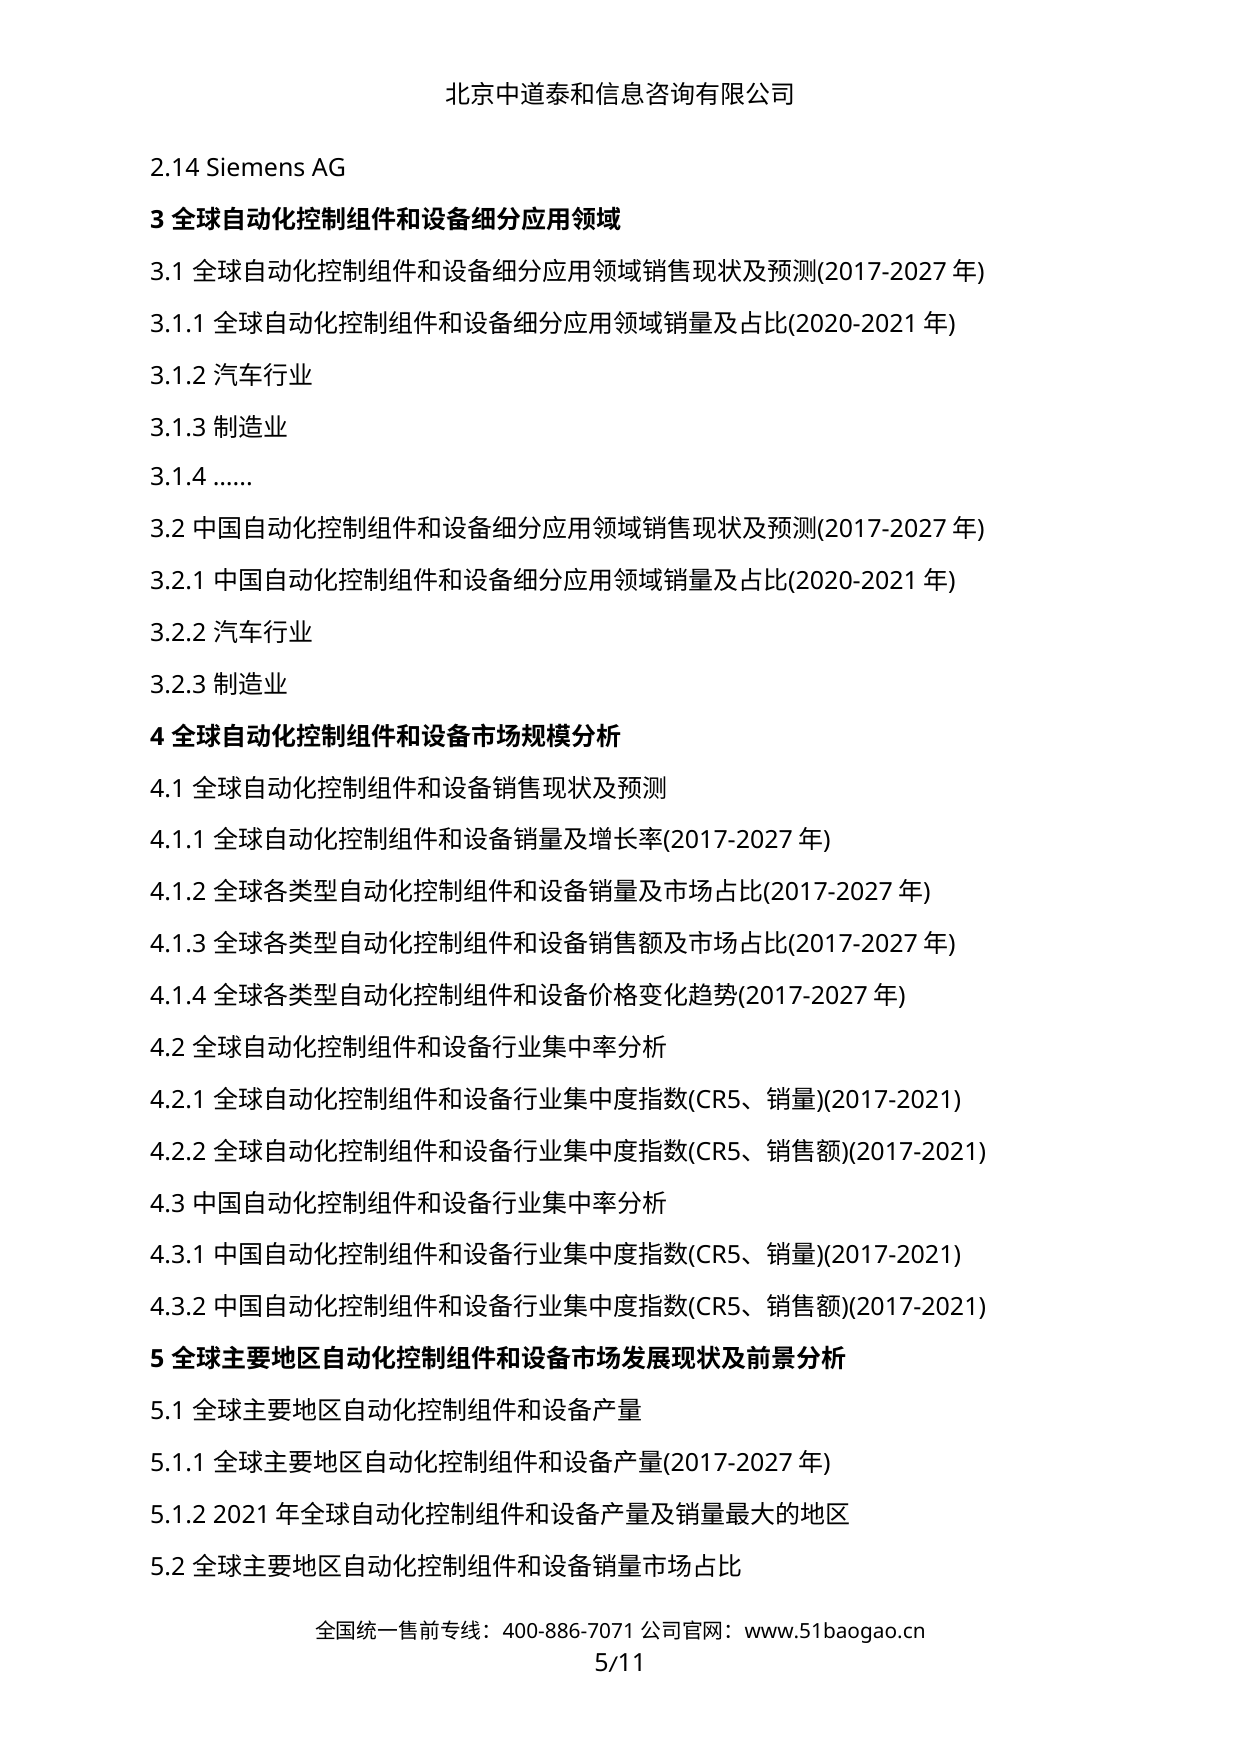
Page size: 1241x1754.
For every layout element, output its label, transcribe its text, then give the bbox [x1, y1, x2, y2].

text 3.1.4 …... [150, 459, 1090, 493]
text 5.2 全球主要地区自动化控制组件和设备销量市场占比 [150, 1546, 1090, 1582]
text 4.1.4 全球各类型自动化控制组件和设备价格变化趋势(2017-2027年) [150, 976, 1090, 1012]
text 3.1 全球自动化控制组件和设备细分应用领域销售现状及预测(2017-2027年) [150, 252, 1090, 288]
text 4.1 全球自动化控制组件和设备销售现状及预测 [150, 768, 1090, 804]
text 4.1.2 全球各类型自动化控制组件和设备销量及市场占比(2017-2027年) [150, 872, 1090, 908]
text 4.1.3 全球各类型自动化控制组件和设备销售额及市场占比(2017-2027年) [150, 924, 1090, 960]
text 3.1.2 汽车行业 [150, 355, 1090, 392]
text 4 全球自动化控制组件和设备市场规模分析 [150, 716, 1090, 752]
text 4.2.1 全球自动化控制组件和设备行业集中度指数(CR5、销量)(2017-2021) [150, 1079, 1090, 1116]
text 5.1 全球主要地区自动化控制组件和设备产量 [150, 1391, 1090, 1427]
text 5.1.2 2021年全球自动化控制组件和设备产量及销量最大的地区 [150, 1494, 1090, 1531]
text 4.3 中国自动化控制组件和设备行业集中率分析 [150, 1183, 1090, 1219]
text 5.1.1 全球主要地区自动化控制组件和设备产量(2017-2027年) [150, 1442, 1090, 1479]
text 3 全球自动化控制组件和设备细分应用领域 [150, 200, 1090, 236]
text 3.2.1 中国自动化控制组件和设备细分应用领域销量及占比(2020-2021年) [150, 561, 1090, 597]
text 4.3.1 中国自动化控制组件和设备行业集中度指数(CR5、销量)(2017-2021) [150, 1235, 1090, 1271]
text 3.1.1 全球自动化控制组件和设备细分应用领域销量及占比(2020-2021年) [150, 303, 1090, 340]
text 5 全球主要地区自动化控制组件和设备市场发展现状及前景分析 [150, 1339, 1090, 1375]
text 3.2.3 制造业 [150, 664, 1090, 701]
text 3.2.2 汽车行业 [150, 612, 1090, 649]
text 3.2 中国自动化控制组件和设备细分应用领域销售现状及预测(2017-2027年) [150, 509, 1090, 545]
text 4.2 全球自动化控制组件和设备行业集中率分析 [150, 1027, 1090, 1064]
text 2.14 Siemens AG [150, 150, 1090, 184]
text 4.3.2 中国自动化控制组件和设备行业集中度指数(CR5、销售额)(2017-2021) [150, 1287, 1090, 1323]
text 4.1.1 全球自动化控制组件和设备销量及增长率(2017-2027年) [150, 820, 1090, 856]
text 3.1.3 制造业 [150, 407, 1090, 443]
text 4.2.2 全球自动化控制组件和设备行业集中度指数(CR5、销售额)(2017-2021) [150, 1131, 1090, 1167]
